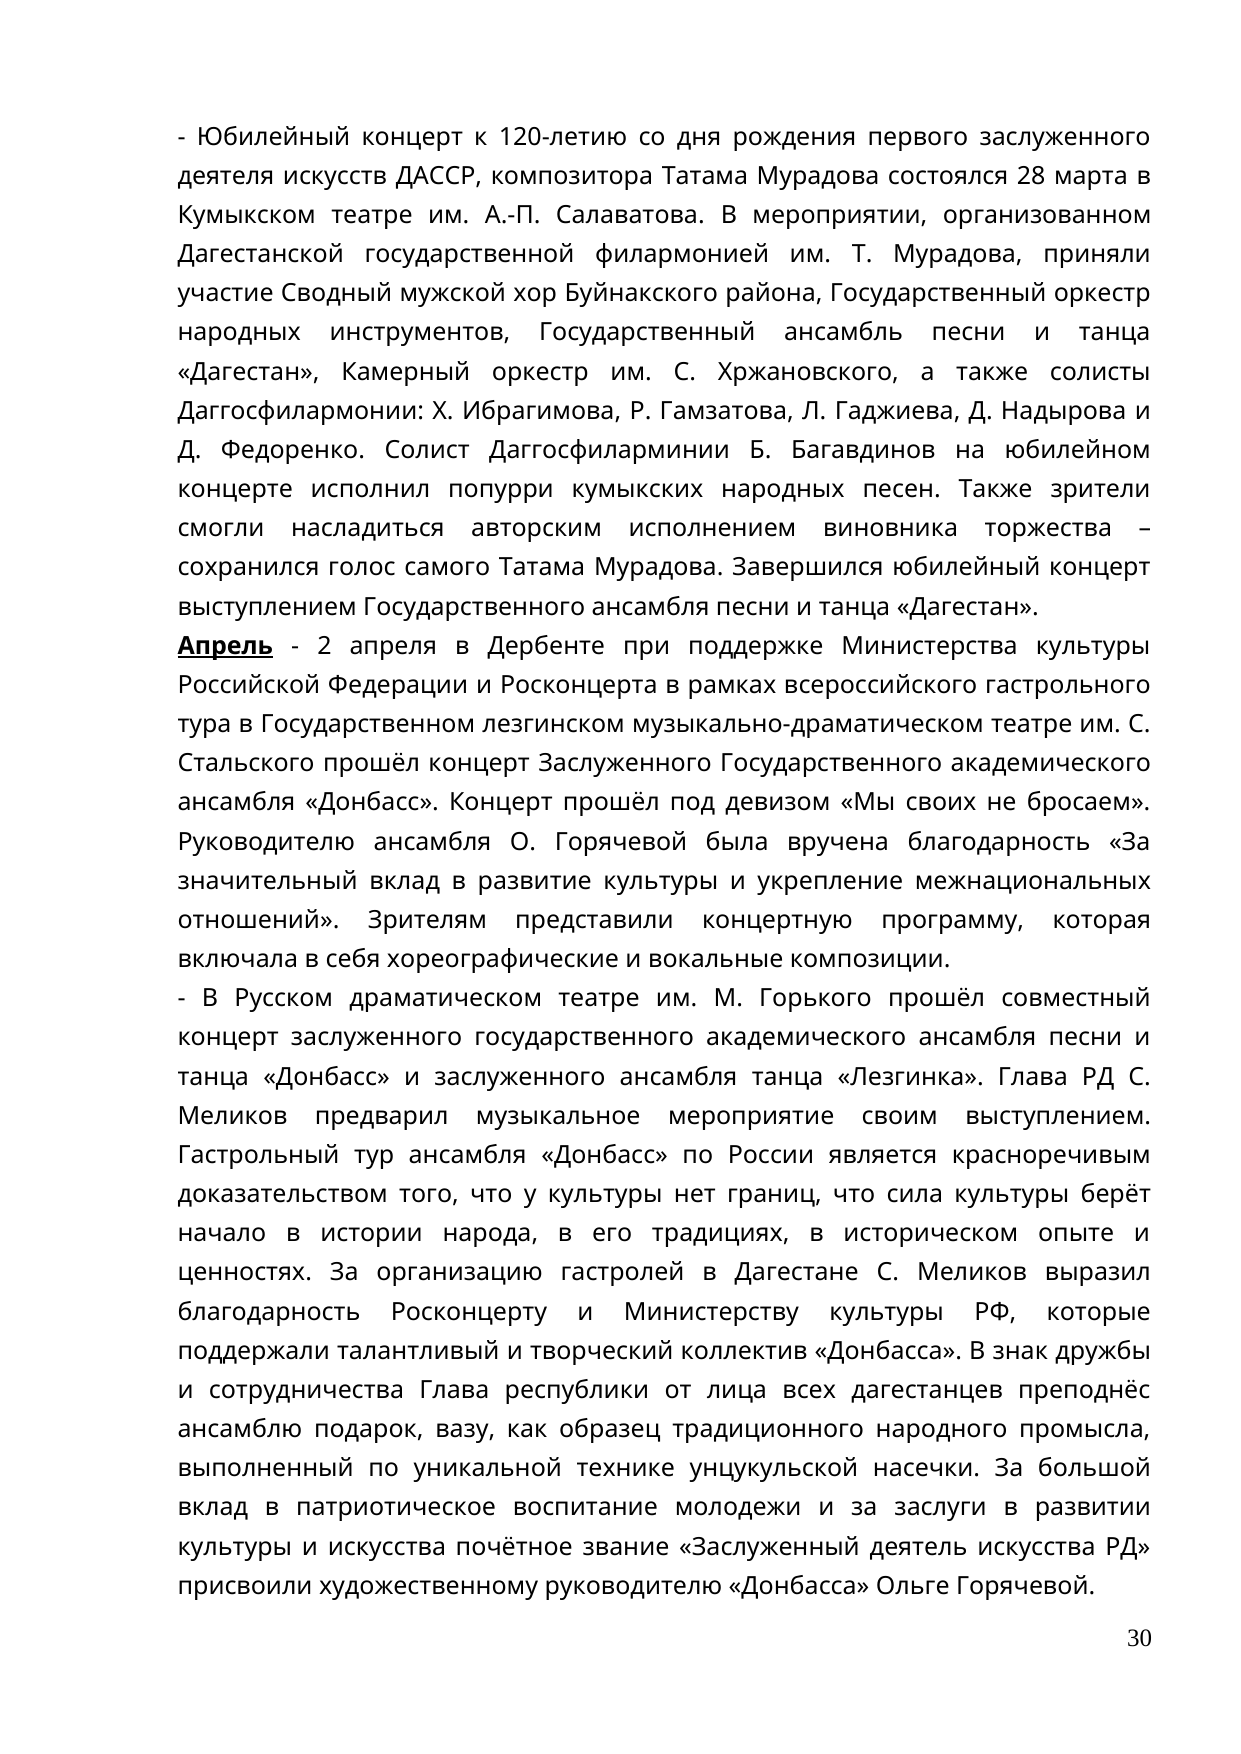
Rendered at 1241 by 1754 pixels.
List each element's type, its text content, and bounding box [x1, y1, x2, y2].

text - Юбилейный концерт к 120-летию со дня рождения первого заслуженного деятеля искусств ДАССР, композитора Татама Мурадова состоялся 28 марта в Кумыкском театре им. А.-П. Салаватова. В мероприятии, организованном Дагестанской государственной филармонией им. Т. Мурадова, приняли участие Сводный мужской хор Буйнакского района, Государственный оркестр народных инструментов, Государственный ансамбль песни и танца «Дагестан», Камерный оркестр им. С. Хржановского, а также солисты Даггосфилармонии: Х. Ибрагимова, Р. Гамзатова, Л. Гаджиева, Д. Надырова и Д. Федоренко. Солист Даггосфиларминии Б. Багавдинов на юбилейном концерте исполнил попурри кумыкских народных песен. Также зрители смогли насладиться авторским исполнением виновника торжества – сохранился голос самого Татама Мурадова. Завершился юбилейный концерт выступлением Государственного ансамбля песни и танца «Дагестан». [177, 118, 1152, 622]
text Апрель - 2 апреля в Дербенте при поддержке Министерства культуры Российской Федерации и Росконцерта в рамках всероссийского гастрольного тура в Государственном лезгинском музыкально-драматическом театре им. С. Стальского прошёл концерт Заслуженного Государственного академического ансамбля «Донбасс». Концерт прошёл под девизом «Мы своих не бросаем». Руководителю ансамбля О. Горячевой была вручена благодарность «За значительный вклад в развитие культуры и укрепление межнациональных отношений». Зрителям представили концертную программу, которая включала в себя хореографические и вокальные композиции. [177, 627, 1152, 975]
text - В Русском драматическом театре им. М. Горького прошёл совместный концерт заслуженного государственного академического ансамбля песни и танца «Донбасс» и заслуженного ансамбля танца «Лезгинка». Глава РД С. Меликов предварил музыкальное мероприятие своим выступлением. Гастрольный тур ансамбля «Донбасс» по России является красноречивым доказательством того, что у культуры нет границ, что сила культуры берёт начало в истории народа, в его традициях, в историческом опыте и ценностях. За организацию гастролей в Дагестане С. Меликов выразил благодарность Росконцерту и Министерству культуры РФ, которые поддержали талантливый и творческий коллектив «Донбасса». В знак дружбы и сотрудничества Глава республики от лица всех дагестанцев преподнёс ансамблю подарок, вазу, как образец традиционного народного промысла, выполненный по уникальной технике унцукульской насечки. За большой вклад в патриотическое воспитание молодежи и за заслуги в развитии культуры и искусства почётное звание «Заслуженный деятель искусства РД» присвоили художественному руководителю «Донбасса» Ольге Горячевой. [177, 980, 1152, 1601]
